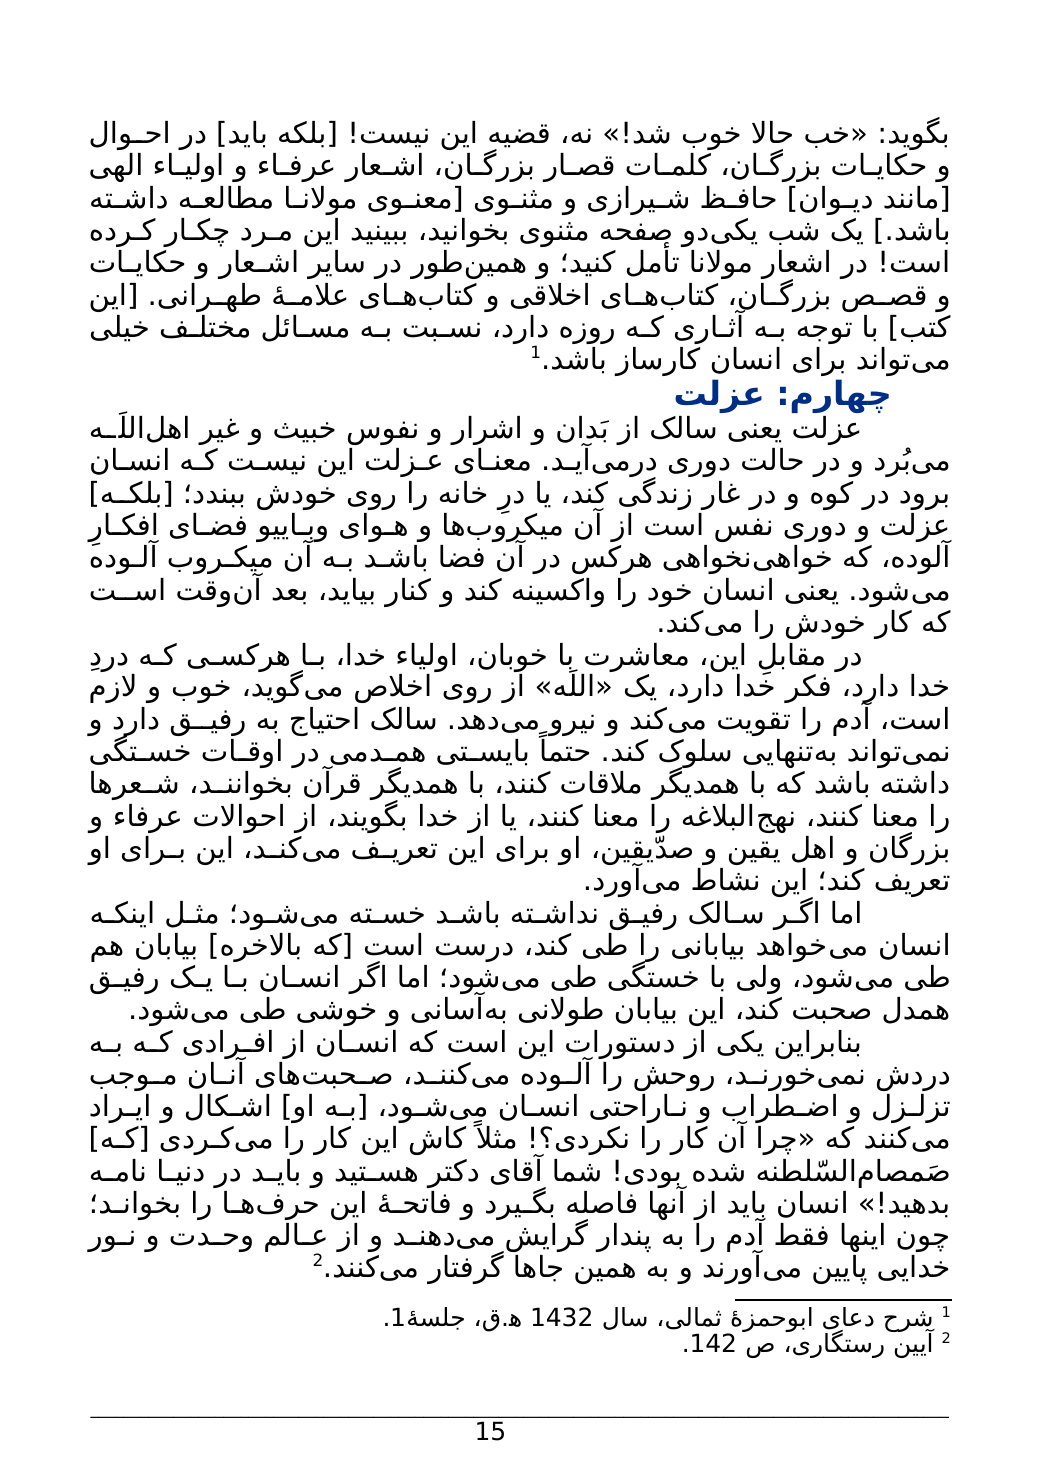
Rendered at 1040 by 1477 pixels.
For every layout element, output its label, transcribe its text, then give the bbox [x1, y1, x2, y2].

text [89, 118, 951, 376]
subtitle چهارم: عزلت [148, 376, 892, 413]
text اما اگر سالک رفیق نداشته باشد خسته می‌شود؛ مثل اینکه انسان می‌خواهد بیابانی را طی کند، درست است [که بالاخره] بیابان هم طی می‌شود، ولی با خستگی طی می‌شود؛ اما اگر انسان با یک رفیق همدل صحبت کند، این بیابان طولانی به‌آسانی و خوشی طی می‌شود. [89, 897, 951, 1026]
text بنابراین یکی از دستورات این است که انسان از افرادی که به دردش نمی‌خورند، روحش را آلوده می‌کنند، صحبت‌های آنان موجب تزلزل و اضطراب و ناراحتی انسان می‌شود، [به او] اشکال و ایراد می‌کنند که «چرا آن کار را نکردی؟! مثلاً کاش این کار را می‌کردی [که] صَمصام‌السّلطنه شده بودی! شما آقای دکتر هستید و باید در دنیا نامه بدهید!» انسان باید از آنها فاصله بگیرد و فاتحۀ این حرف‌ها را بخواند؛ چون اینها فقط آدم را به پندار گرایش می‌دهند و از عالم وحدت و نور خدایی پایین می‌آورند و به همین جاها گرفتار می‌کنند. [89, 1026, 951, 1285]
text در مقابلِ این، معاشرت با خوبان، اولیاء خدا، با هرکسی که دردِ خدا دارد، فکر خدا دارد، یک «اللَه» از روی اخلاص می‌گوید، خوب و لازم است، آدم را تقویت می‌کند و نیرو می‌دهد. سالک احتیاج به رفیق دارد و نمی‌تواند به‌تنهایی سلوک کند. حتماً بایستی همدمی در اوقات خستگی داشته باشد که با همدیگر ملاقات کنند، با همدیگر قرآن بخوانند، شعرها را معنا کنند، نهج‌البلاغه را معنا کنند، یا از خدا بگویند، از احوالات عرفاء و بزرگان و اهل یقین و صدّیقین، او برای این تعریف می‌کند، این برای او تعریف کند؛ این نشاط می‌آورد. [89, 639, 951, 897]
text عزلت یعنی سالک از بَدان و اشرار و نفوس خبیث و غیر اهل‌اللَه می‌بُرد و در حالت دوری درمی‌آید. معنای عزلت این نیست که انسان برود در کوه و در غار زندگی کند، یا درِ خانه را روی خودش ببندد؛ [بلکه] عزلت و دوری نفس است از آن میکروب‌ها و هوای وباییو فضای افکارِ آلوده، که خواهی‌نخواهی هرکس در آن فضا باشد به آن میکروب آلوده می‌شود. یعنی انسان خود را واکسینه کند و کنار بیاید، بعد آن‌وقت است که کار خودش را می‌کند. [89, 413, 951, 639]
